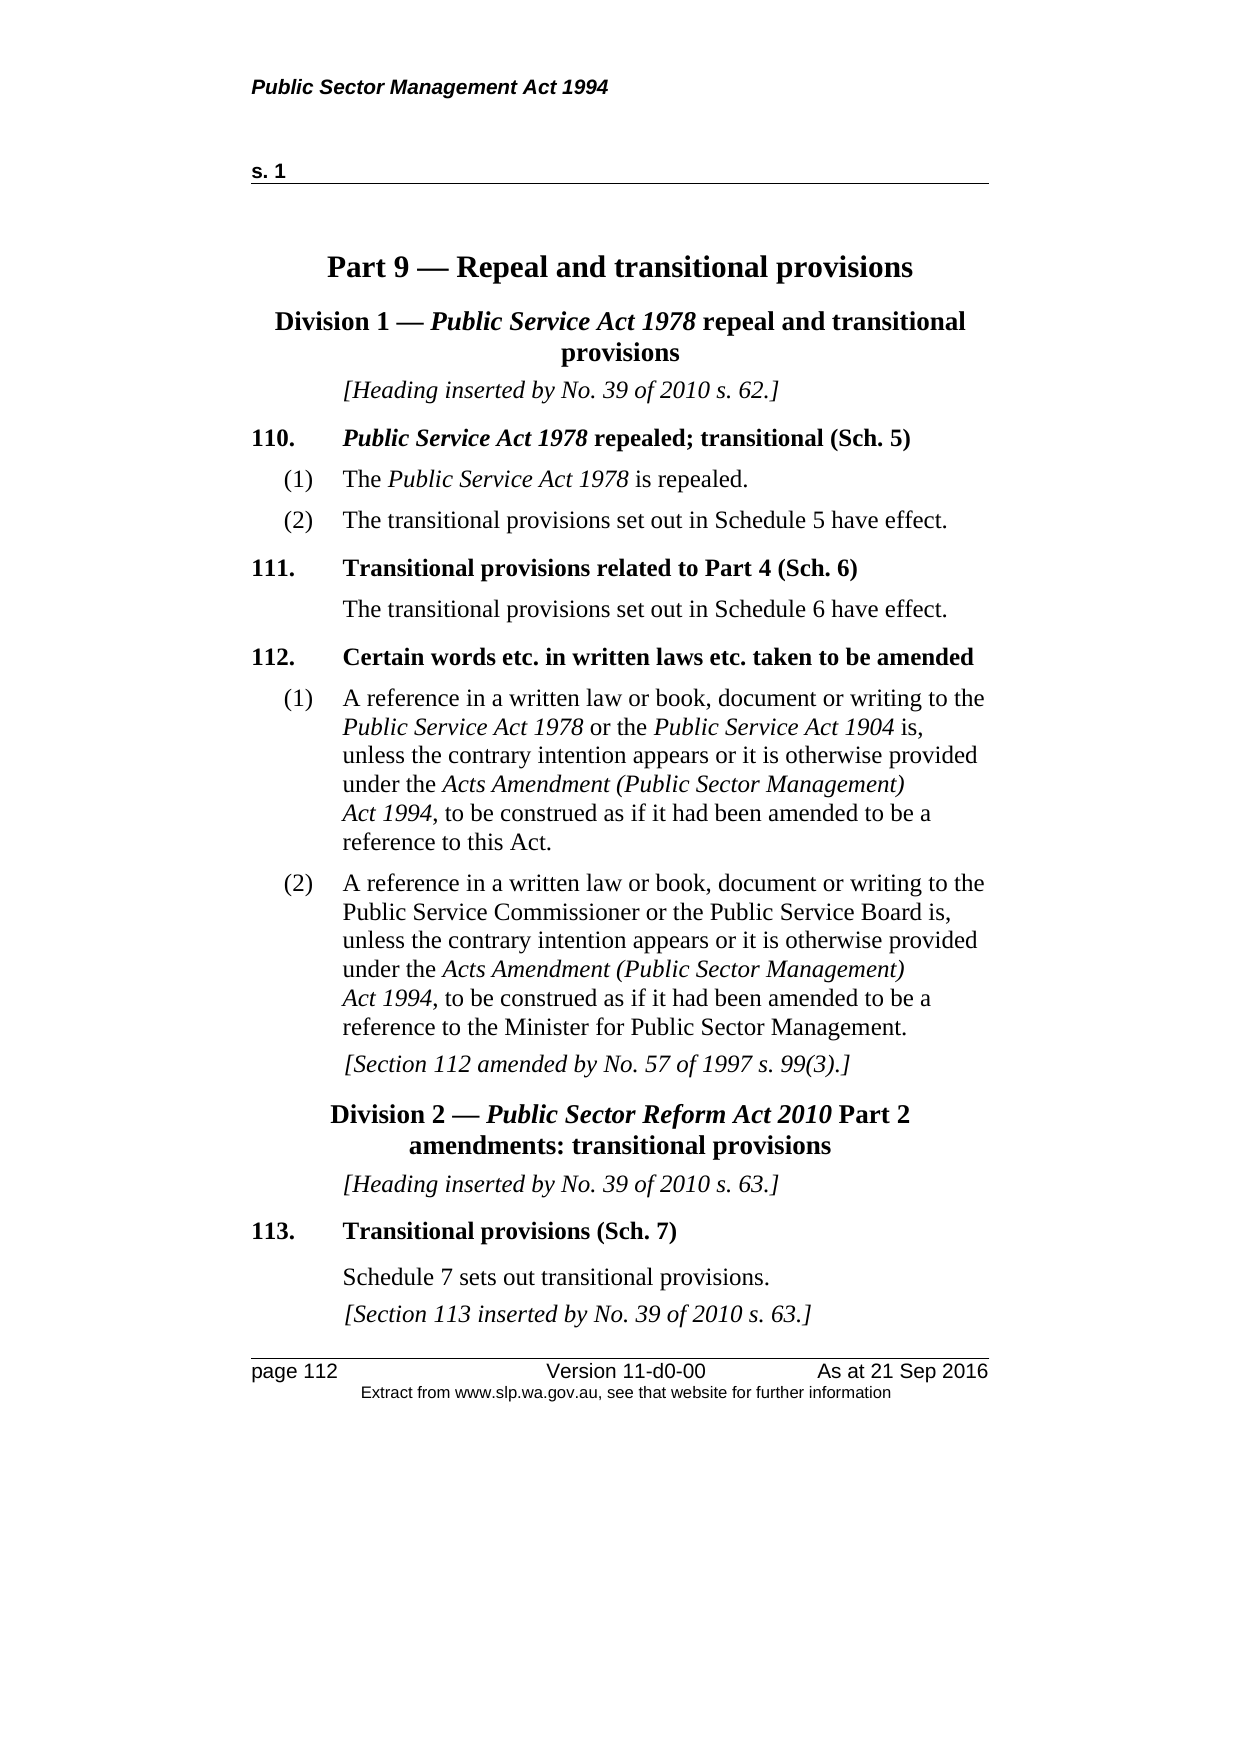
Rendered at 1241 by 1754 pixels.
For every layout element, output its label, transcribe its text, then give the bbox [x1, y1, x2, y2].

subtitle 110. Public Service Act 1978 repealed; transitional (Sch. 5) [251, 423, 989, 452]
text [Section 112 amended by No. 57 of 1997 s. 99(3).] [251, 1049, 989, 1077]
text Schedule 7 sets out transitional provisions. [251, 1262, 989, 1291]
text [Section 113 inserted by No. 39 of 2010 s. 63.] [251, 1299, 989, 1328]
text (2) The transitional provisions set out in Schedule 5 have effect. [251, 505, 989, 534]
subtitle [Heading inserted by No. 39 of 2010 s. 62.] [251, 375, 989, 404]
subtitle Division 1 — Public Service Act 1978 repeal and transitional provisions [251, 305, 989, 367]
subtitle [Heading inserted by No. 39 of 2010 s. 63.] [251, 1169, 989, 1198]
text (1) The Public Service Act 1978 is repealed. [251, 464, 989, 493]
text The transitional provisions set out in Schedule 6 have effect. [251, 594, 989, 623]
subtitle 111. Transitional provisions related to Part 4 (Sch. 6) [251, 553, 989, 582]
text (2) A reference in a written law or book, document or writing to the Public Service Commissioner or the Public Service Board is, unless the contrary intention appears or it is otherwise provided under the Acts Amendment (Public Sector Management) Act 1994, to be construed as if it had been amended to be a reference to the Minister for Public Sector Management. [251, 868, 989, 1040]
subtitle 113. Transitional provisions (Sch. 7) [251, 1216, 989, 1245]
subtitle Division 2 — Public Sector Reform Act 2010 Part 2 amendments: transitional provisions [251, 1098, 989, 1161]
subtitle 112. Certain words etc. in written laws etc. taken to be amended [251, 642, 989, 670]
subtitle Part 9 — Repeal and transitional provisions [251, 248, 989, 284]
text (1) A reference in a written law or book, document or writing to the Public Service Act 1978 or the Public Service Act 1904 is, unless the contrary intention appears or it is otherwise provided under the Acts Amendment (Public Sector Management) Act 1994, to be construed as if it had been amended to be a reference to this Act. [251, 683, 989, 855]
